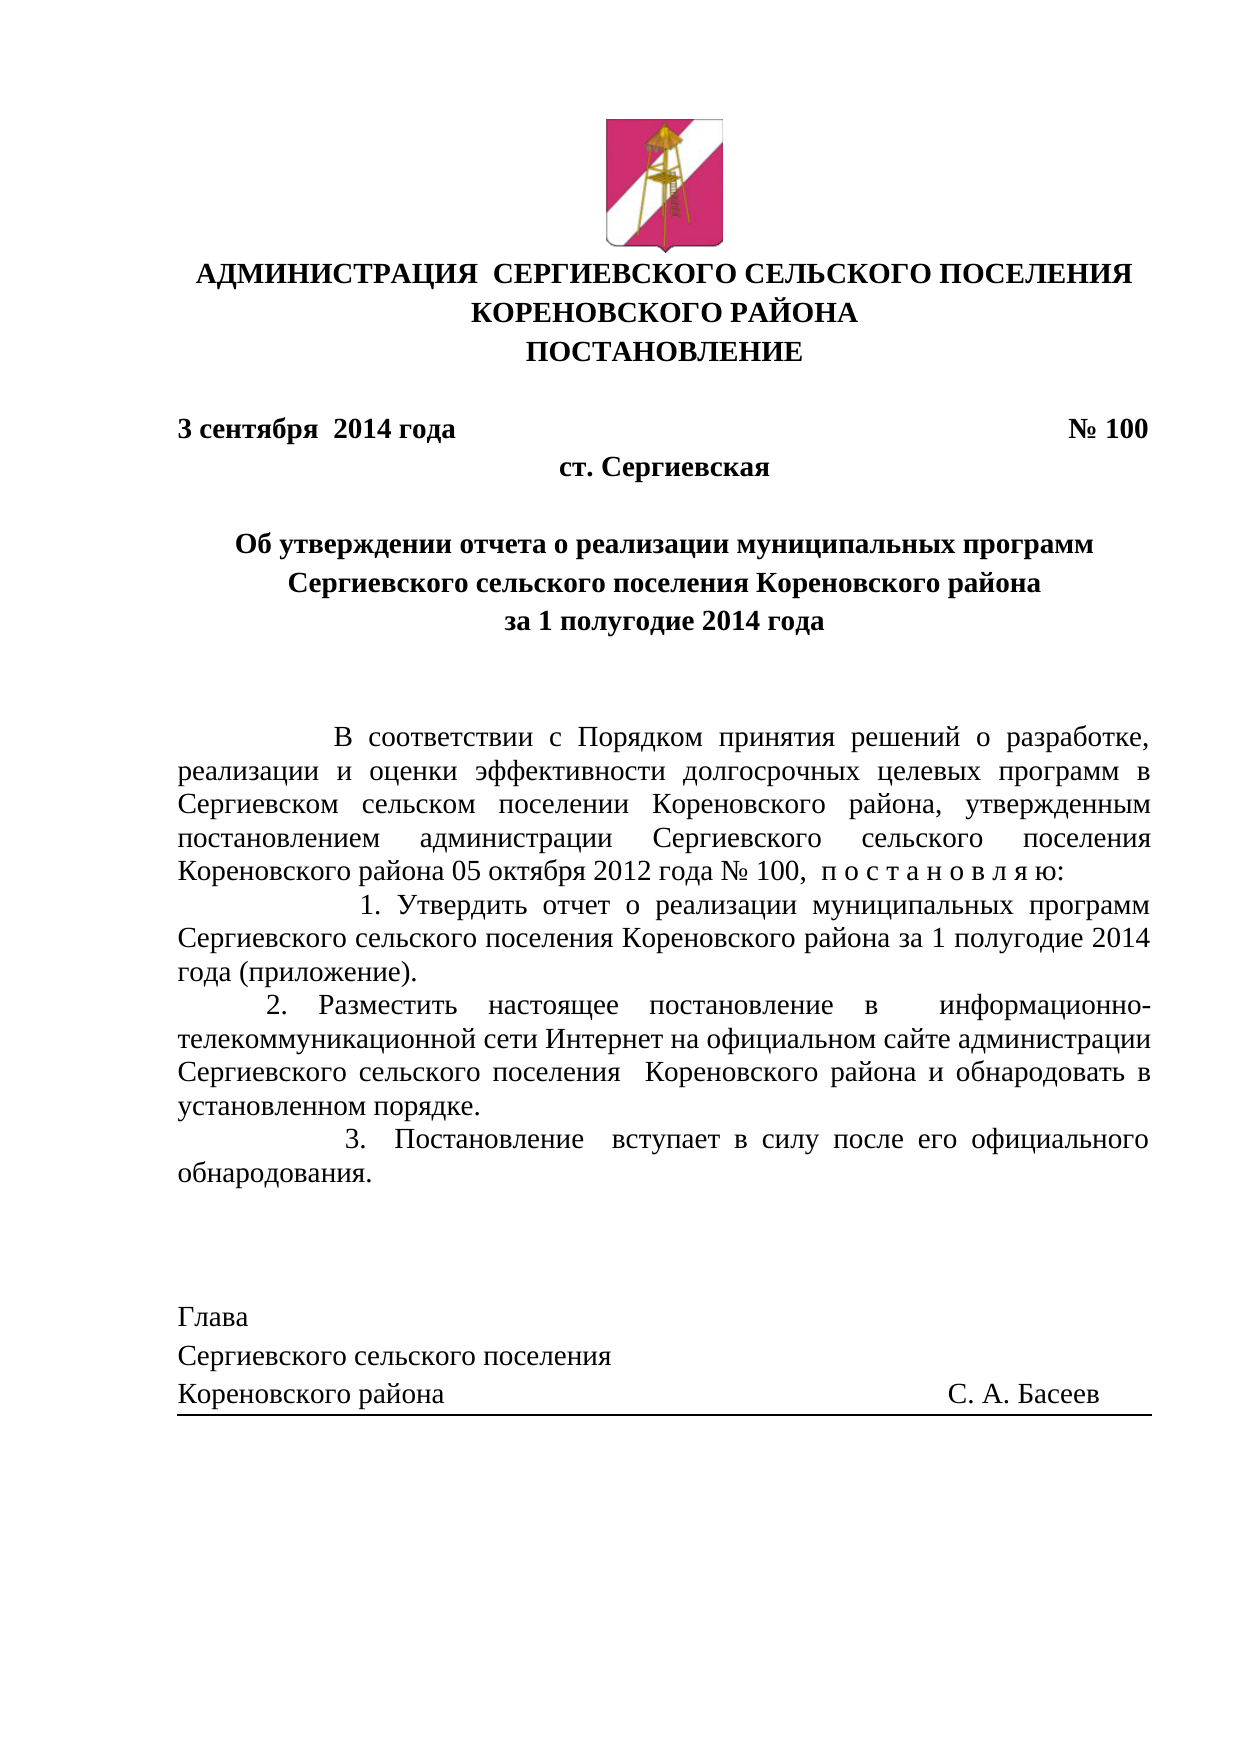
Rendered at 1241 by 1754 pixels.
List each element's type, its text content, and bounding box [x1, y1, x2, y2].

text 3 сентября 2014 года № 100 [177, 411, 1152, 444]
text ст. Сергиевская [177, 449, 1152, 483]
text Сергиевского сельского поселения [177, 1338, 1152, 1371]
text Сергиевского сельского поселения Кореновского района [177, 565, 1152, 598]
text 2. Разместить настоящее постановление в информационно-телекоммуникационной сети Интернет на официальном сайте администрации Сергиевского сельского поселения Кореновского района и обнародовать в установленном порядке. [177, 987, 1152, 1122]
text 1. Утвердить отчет о реализации муниципальных программ Сергиевского сельского поселения Кореновского района за 1 полугодие 2014 года (приложение). [177, 887, 1152, 987]
text ПОСТАНОВЛЕНИЕ [177, 334, 1152, 367]
text КОРЕНОВСКОГО РАЙОНА [177, 295, 1152, 329]
text Глава [177, 1299, 1152, 1333]
text В соответствии с Порядком принятия решений о разработке, реализации и оценки эффективности долгосрочных целевых программ в Сергиевском сельском поселении Кореновского района, утвержденным постановлением администрации Сергиевского сельского поселения Кореновского района 05 октября 2012 года № 100, п о с т а н о в л я ю: [177, 719, 1152, 887]
text Кореновского района С. А. Басеев [177, 1376, 1152, 1414]
picture [605, 118, 723, 253]
text Об утверждении отчета о реализации муниципальных программ [177, 526, 1152, 560]
text за 1 полугодие 2014 года [177, 603, 1152, 637]
text АДМИНИСТРАЦИЯ СЕРГИЕВСКОГО СЕЛЬСКОГО ПОСЕЛЕНИЯ [177, 257, 1152, 290]
text 3. Постановление вступает в силу после его официального обнародования. [177, 1122, 1152, 1189]
